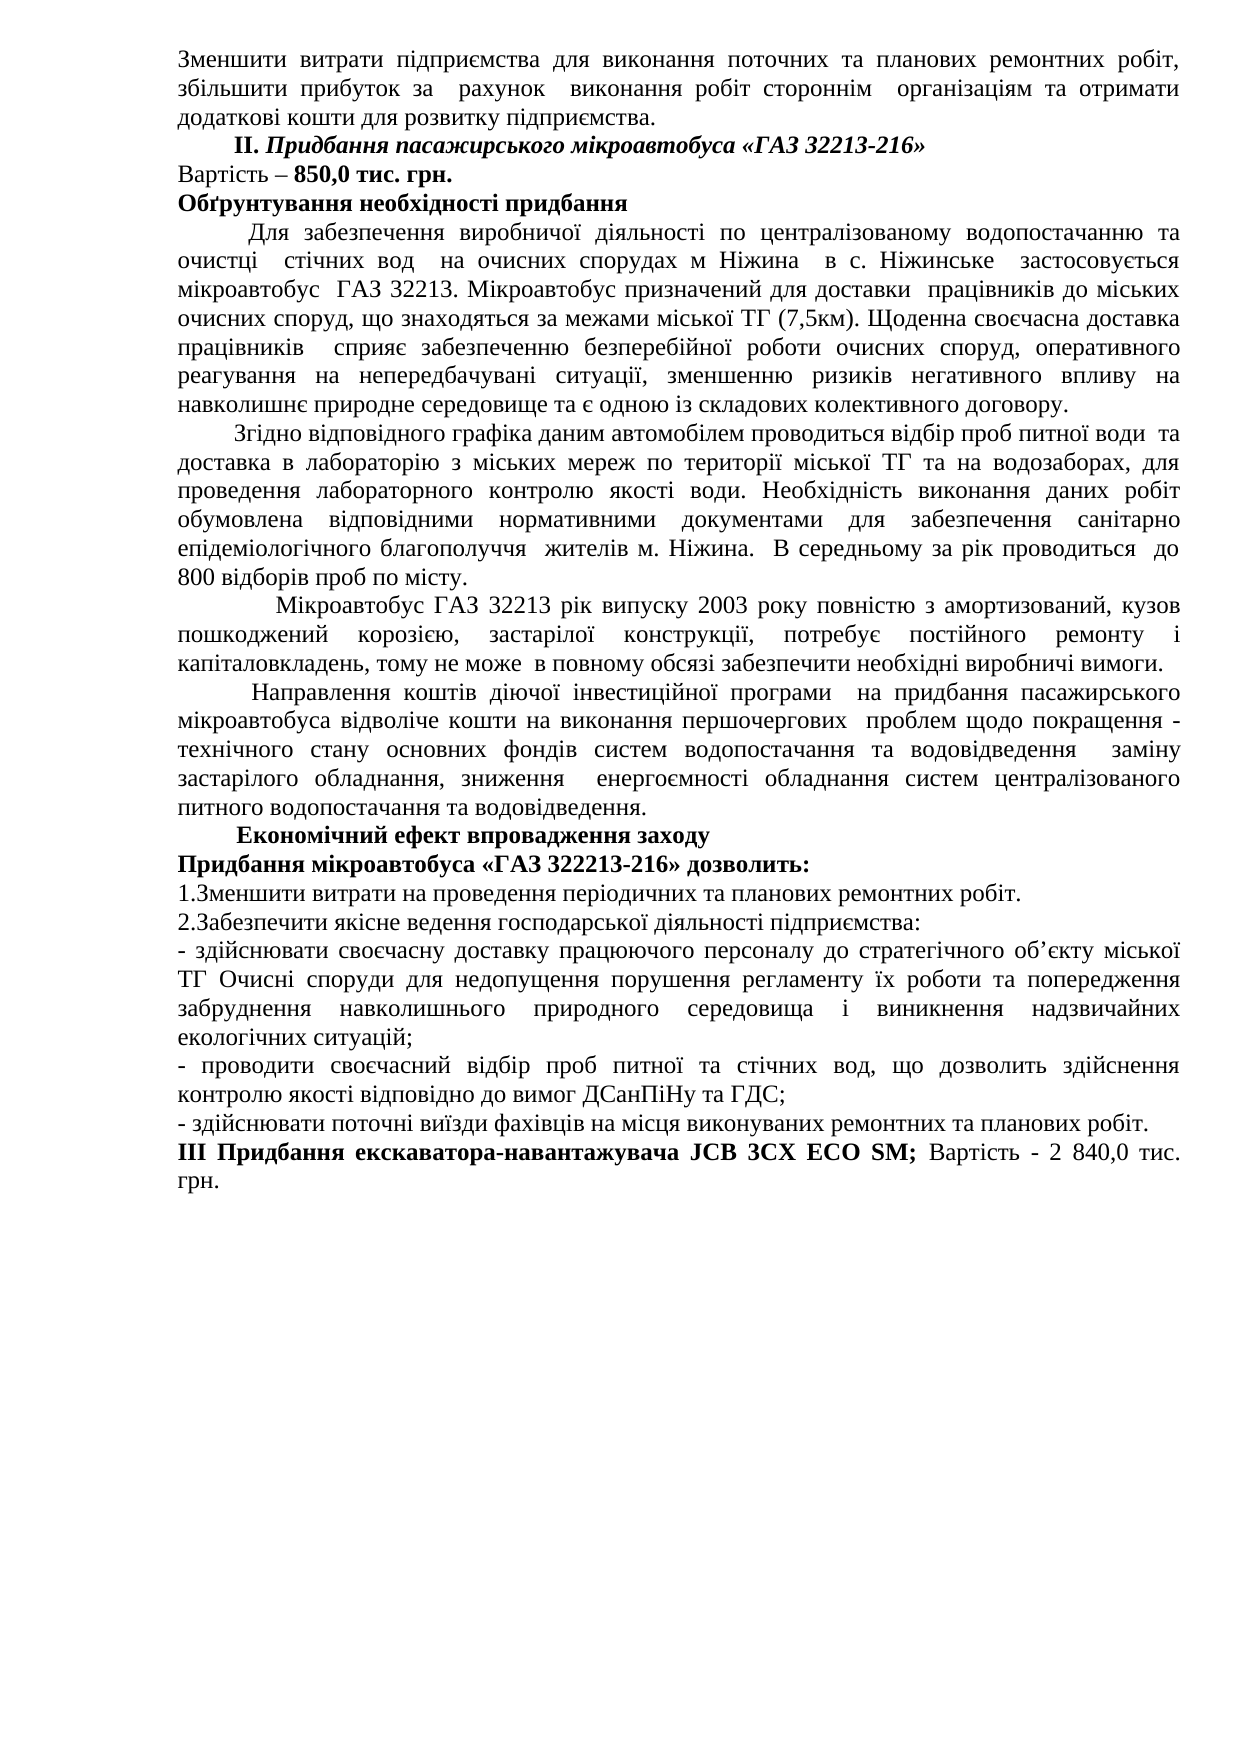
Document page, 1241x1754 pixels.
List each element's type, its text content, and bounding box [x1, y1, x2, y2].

text Мікроавтобус ГАЗ 32213 рік випуску 2003 року повністю з амортизований, кузов пошкоджений корозією, застарілої конструкції, потребує постійного ремонту і капіталовкладень, тому не може в повному обсязі забезпечити необхідні виробничі вимоги. [177, 591, 1181, 677]
text Обґрунтування необхідності придбання [177, 188, 1181, 217]
text Зменшити витрати підприємства для виконання поточних та планових ремонтних робіт, збільшити прибуток за рахунок виконання робіт стороннім організаціям та отримати додаткові кошти для розвитку підприємства. [177, 44, 1181, 131]
text - здійснювати своєчасну доставку працюючого персоналу до стратегічного об’єкту міської ТГ Очисні споруди для недопущення порушення регламенту їх роботи та попередження забруднення навколишнього природного середовища і виникнення надзвичайних екологічних ситуацій; [177, 936, 1181, 1051]
text Для забезпечення виробничої діяльності по централізованому водопостачанню та очистці стічних вод на очисних спорудах м Ніжина в с. Ніжинське застосовується мікроавтобус ГАЗ 32213. Мікроавтобус призначений для доставки працівників до міських очисних споруд, що знаходяться за межами міської ТГ (7,5км). Щоденна своєчасна доставка працівників сприяє забезпеченню безперебійної роботи очисних споруд, оперативного реагування на непередбачувані ситуації, зменшенню ризиків негативного впливу на навколишнє природне середовище та є одною із складових колективного договору. [177, 217, 1181, 418]
text Згідно відповідного графіка даним автомобілем проводиться відбір проб питної води та доставка в лабораторію з міських мереж по території міської ТГ та на водозаборах, для проведення лабораторного контролю якості води. Необхідність виконання даних робіт обумовлена відповідними нормативними документами для забезпечення санітарно епідеміологічного благополуччя жителів м. Ніжина. В середньому за рік проводиться до 800 відборів проб по місту. [177, 418, 1181, 591]
text ІІІ Придбання екскаватора-навантажувача JCB 3CX ECO SM; Вартість - 2 840,0 тис. грн. [177, 1137, 1181, 1194]
text ІІ. Придбання пасажирського мікроавтобуса «ГАЗ 32213-216» [177, 131, 1181, 159]
text 2.Забезпечити якісне ведення господарської діяльності підприємства: [177, 907, 1181, 936]
text 1.Зменшити витрати на проведення періодичних та планових ремонтних робіт. [177, 878, 1181, 907]
text Вартість – 850,0 тис. грн. [177, 159, 1181, 188]
text Направлення коштів діючої інвестиційної програми на придбання пасажирського мікроавтобуса відволіче кошти на виконання першочергових проблем щодо покращення - технічного стану основних фондів систем водопостачання та водовідведення заміну застарілого обладнання, зниження енергоємності обладнання систем централізованого питного водопостачання та водовідведення. [177, 677, 1181, 821]
text - проводити своєчасний відбір проб питної та стічних вод, що дозволить здійснення контролю якості відповідно до вимог ДСанПіНу та ГДС; [177, 1051, 1181, 1108]
text Придбання мікроавтобуса «ГАЗ 322213-216» дозволить: [177, 849, 1181, 878]
text Економічний ефект впровадження заходу [177, 821, 1181, 849]
text - здійснювати поточні виїзди фахівців на місця виконуваних ремонтних та планових робіт. [177, 1108, 1181, 1137]
